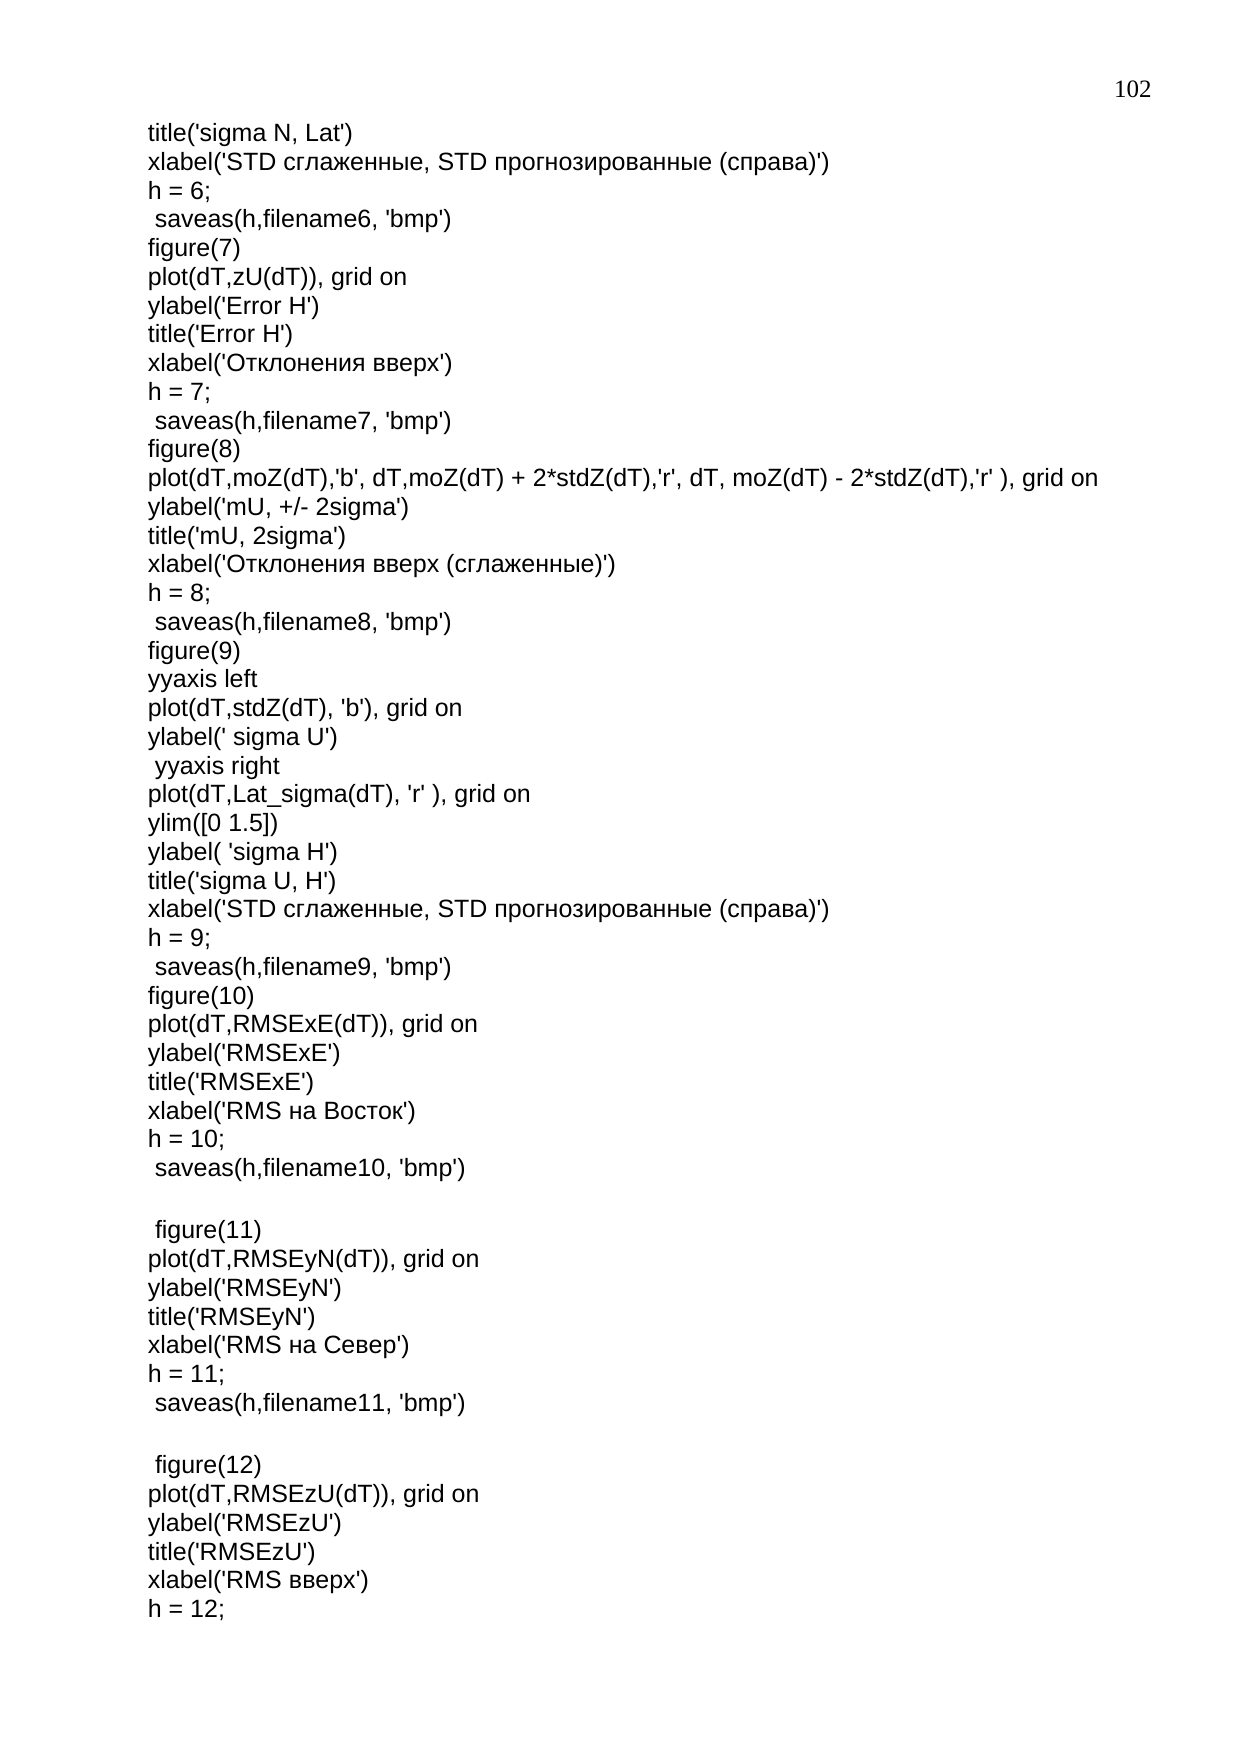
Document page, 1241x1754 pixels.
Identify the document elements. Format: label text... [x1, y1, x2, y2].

text title('mU, 2sigma') [148, 521, 1152, 549]
text ylabel(' sigma U') [148, 722, 1152, 751]
text xlabel('Отклонения вверх') [148, 348, 1152, 377]
text xlabel('RMS вверх') [148, 1565, 1152, 1594]
text title('RMSEyN') [148, 1302, 1152, 1330]
text ylabel('RMSEzU') [148, 1508, 1152, 1536]
text ylabel('RMSEyN') [148, 1273, 1152, 1302]
text plot(dT,RMSEzU(dT)), grid on [148, 1479, 1152, 1508]
text plot(dT,stdZ(dT), 'b'), grid on [148, 693, 1152, 722]
text saveas(h,filename6, 'bmp') [148, 204, 1152, 233]
text figure(9) [148, 636, 1152, 664]
text h = 6; [148, 176, 1152, 204]
text plot(dT,RMSExE(dT)), grid on [148, 1009, 1152, 1038]
text ylim([0 1.5]) [148, 808, 1152, 837]
text ylabel('Error H') [148, 291, 1152, 319]
text xlabel('RMS на Восток') [148, 1096, 1152, 1124]
text title('sigma N, Lat') [148, 118, 1152, 147]
text plot(dT,RMSEyN(dT)), grid on [148, 1244, 1152, 1273]
text title('RMSEzU') [148, 1536, 1152, 1565]
text plot(dT,zU(dT)), grid on [148, 262, 1152, 291]
text saveas(h,filename10, 'bmp') [148, 1153, 1152, 1182]
text title('sigma U, H') [148, 866, 1152, 894]
text xlabel('Отклонения вверх (сглаженные)') [148, 549, 1152, 578]
text figure(7) [148, 233, 1152, 262]
text title('Error H') [148, 319, 1152, 348]
text yyaxis left [148, 664, 1152, 693]
text figure(8) [148, 434, 1152, 463]
text plot(dT,moZ(dT),'b', dT,moZ(dT) + 2*stdZ(dT),'r', dT, moZ(dT) - 2*stdZ(dT),'r' ), grid on [148, 463, 1152, 492]
text h = 8; [148, 578, 1152, 607]
text h = 7; [148, 377, 1152, 406]
text h = 11; [148, 1359, 1152, 1388]
text figure(11) [148, 1215, 1152, 1244]
text figure(10) [148, 981, 1152, 1009]
text plot(dT,Lat_sigma(dT), 'r' ), grid on [148, 779, 1152, 808]
text xlabel('RMS на Север') [148, 1330, 1152, 1359]
text saveas(h,filename8, 'bmp') [148, 607, 1152, 636]
text xlabel('STD сглаженные, STD прогнозированные (справа)') [148, 147, 1152, 176]
text ylabel( 'sigma H') [148, 837, 1152, 866]
text h = 10; [148, 1124, 1152, 1153]
text h = 9; [148, 923, 1152, 952]
text saveas(h,filename9, 'bmp') [148, 952, 1152, 981]
text xlabel('STD сглаженные, STD прогнозированные (справа)') [148, 894, 1152, 923]
text ylabel('RMSExE') [148, 1038, 1152, 1067]
text figure(12) [148, 1450, 1152, 1479]
text title('RMSExE') [148, 1067, 1152, 1096]
text h = 12; [148, 1594, 1152, 1623]
text yyaxis right [148, 751, 1152, 779]
text ylabel('mU, +/- 2sigma') [148, 492, 1152, 521]
text saveas(h,filename7, 'bmp') [148, 406, 1152, 434]
text saveas(h,filename11, 'bmp') [148, 1388, 1152, 1417]
